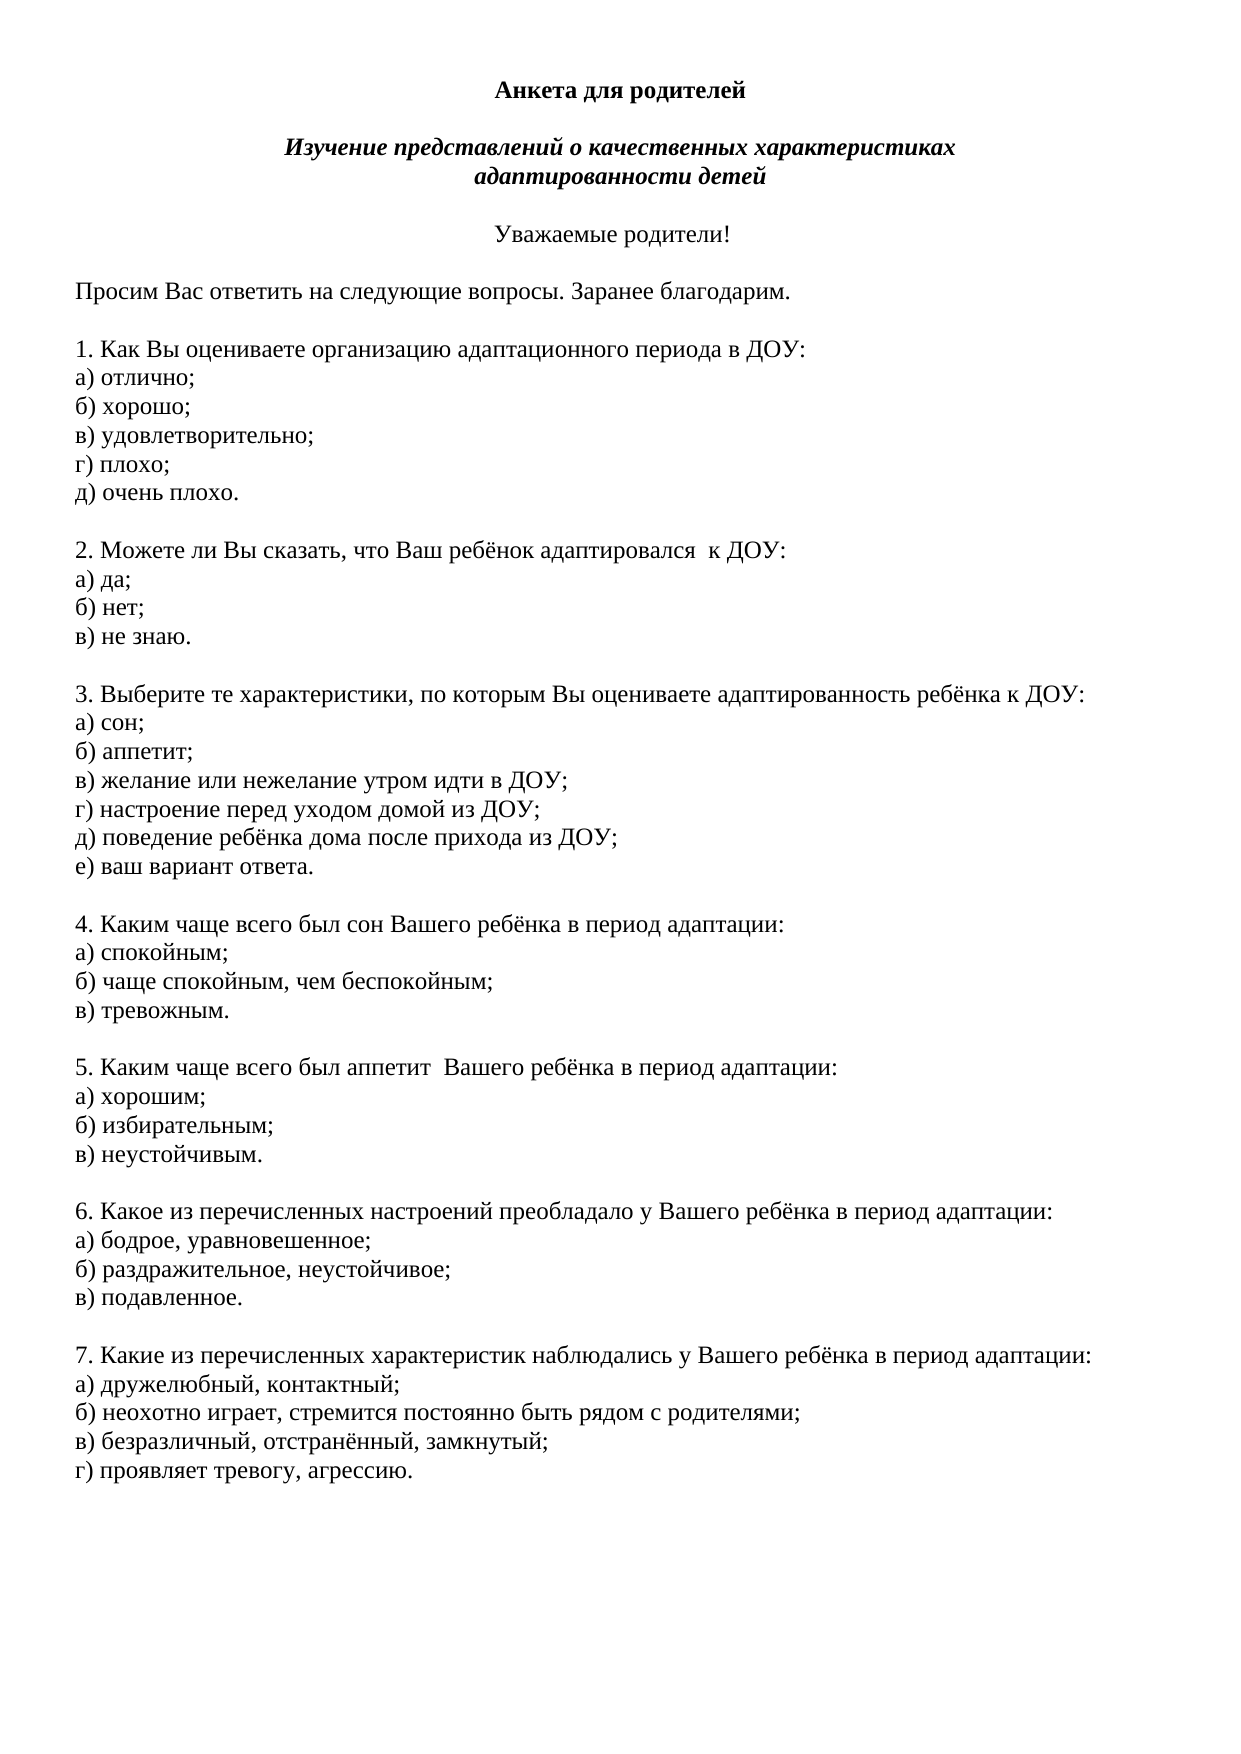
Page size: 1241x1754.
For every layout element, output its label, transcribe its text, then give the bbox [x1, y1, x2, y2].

text 7. Какие из перечисленных характеристик наблюдались у Вашего ребёнка в период адаптации: [75, 1340, 1165, 1369]
text в) подавленное. [75, 1282, 1165, 1311]
text 3. Выберите те характеристики, по которым Вы оцениваете адаптированность ребёнка к ДОУ: [75, 679, 1165, 707]
text 2. Можете ли Вы сказать, что Ваш ребёнок адаптировался к ДОУ: [75, 535, 1165, 564]
text б) неохотно играет, стремится постоянно быть рядом с родителями; [75, 1397, 1165, 1426]
text б) нет; [75, 592, 1165, 621]
text адаптированности детей [75, 161, 1165, 190]
text а) сон; [75, 707, 1165, 736]
text а) отлично; [75, 362, 1165, 391]
text 5. Каким чаще всего был аппетит Вашего ребёнка в период адаптации: [75, 1052, 1165, 1081]
text 6. Какое из перечисленных настроений преобладало у Вашего ребёнка в период адаптации: [75, 1196, 1165, 1225]
text Просим Вас ответить на следующие вопросы. Заранее благодарим. [75, 276, 1165, 305]
text в) удовлетворительно; [75, 420, 1165, 449]
text д) очень плохо. [75, 477, 1165, 506]
text б) хорошо; [75, 391, 1165, 420]
text г) плохо; [75, 449, 1165, 477]
text а) да; [75, 564, 1165, 592]
text е) ваш вариант ответа. [75, 851, 1165, 880]
text д) поведение ребёнка дома после прихода из ДОУ; [75, 822, 1165, 851]
text а) бодрое, уравновешенное; [75, 1225, 1165, 1254]
text б) аппетит; [75, 736, 1165, 765]
text а) хорошим; [75, 1081, 1165, 1110]
text 1. Как Вы оцениваете организацию адаптационного периода в ДОУ: [75, 334, 1165, 362]
text в) неустойчивым. [75, 1139, 1165, 1167]
text б) избирательным; [75, 1110, 1165, 1139]
text б) чаще спокойным, чем беспокойным; [75, 966, 1165, 995]
text а) дружелюбный, контактный; [75, 1369, 1165, 1397]
text Изучение представлений о качественных характеристиках [75, 132, 1165, 161]
text б) раздражительное, неустойчивое; [75, 1254, 1165, 1282]
text г) настроение перед уходом домой из ДОУ; [75, 794, 1165, 822]
text г) проявляет тревогу, агрессию. [75, 1455, 1165, 1484]
text в) не знаю. [75, 621, 1165, 650]
text в) тревожным. [75, 995, 1165, 1024]
text в) желание или нежелание утром идти в ДОУ; [75, 765, 1165, 794]
text Уважаемые родители! [75, 219, 1165, 247]
text 4. Каким чаще всего был сон Вашего ребёнка в период адаптации: [75, 909, 1165, 937]
text а) спокойным; [75, 937, 1165, 966]
text в) безразличный, отстранённый, замкнутый; [75, 1426, 1165, 1455]
text Анкета для родителей [75, 75, 1165, 104]
